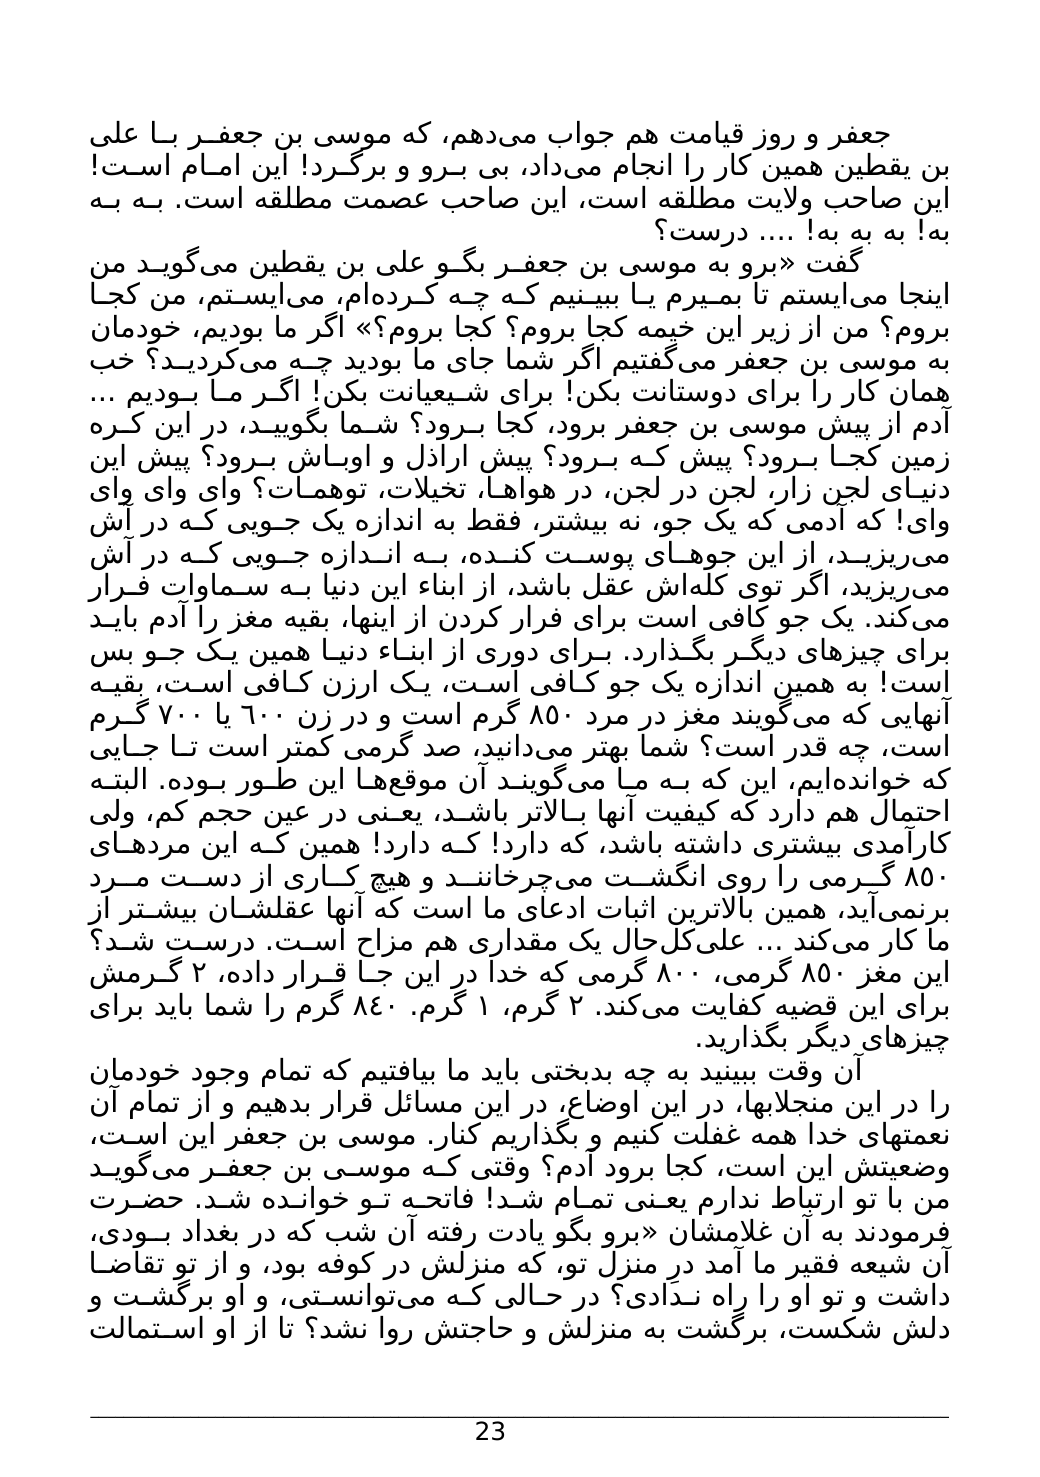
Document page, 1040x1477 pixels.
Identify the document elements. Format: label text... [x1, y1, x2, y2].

text جعفر و روز قیامت هم جواب می‌دهم، که موسی بن جعفر با علی بن یقطین همین کار را انجام می‌داد، بی برو و برگرد! این امام است! این صاحب ولایت مطلقه است، این صاحب عصمت مطلقه است. به به به! به به به! .... درست؟ [89, 118, 951, 247]
text گفت «برو به موسی بن جعفر بگو علی بن یقطین می‌گوید من اینجا می‌ایستم تا بمیرم یا ببینیم که چه کرده‌ام، می‌ایستم، من کجا بروم؟ من از زیر این خیمه کجا بروم؟ کجا بروم؟» اگر ما بودیم، خودمان به موسی بن جعفر می‌گفتیم اگر شما جای ما بودید چه می‌کردید؟ خب همان کار را برای دوستانت بکن! برای شیعیانت بکن! اگر ما بودیم ... آدم از پیش موسی بن جعفر برود، کجا برود؟ شما بگویید، در این کره زمین کجا برود؟ پیش که برود؟ پیش اراذل و اوباش برود؟ پیش این دنیای لجن زار، لجن در لجن، در هواها، تخیلات، توهمات؟ وای وای وای وای! که آدمی که یک جو، نه بیشتر، فقط به اندازه یک جویی که در آش می‌ریزید، از این جوهای پوست کنده، به اندازه جویی که در آش می‌ریزید، اگر توی کله‌اش عقل باشد، از ابناء این دنیا به سماوات فرار می‌کند. یک جو کافی است برای فرار کردن از اینها، بقیه مغز را آدم باید برای چیزهای دیگر بگذارد. برای دوری از ابناء دنیا همین یک جو بس است! به همین اندازه یک جو کافی است، یک ارزن کافی است، بقیه آنهایی که می‌گویند مغز در مرد ٨٥٠ گرم است و در زن ٦٠٠ یا ٧٠٠ گرم است، چه قدر است؟ شما بهتر می‌دانید، صد گرمی کمتر است تا جایی که خوانده‌ایم، این که به ما می‌گویند آن موقع‌ها این طور بوده. البته احتمال هم دارد که کیفیت آنها بالاتر باشد، یعنی در عین حجم کم، ولی کارآمدی بیشتری داشته باشد، که دارد! که دارد! همین که این مردهای ٨٥٠ گرمی را روی انگشت می‌چرخانند و هیچ کاری از دست مرد برنمی‌آید، همین بالاترین اثبات ادعای ما است که آنها عقلشان بیشتر از ما کار می‌کند ... علی‌کل‌حال یک مقداری هم مزاح است. درست شد؟ این مغز ٨٥٠ گرمی، ٨٠٠ گرمی که خدا در این جا قرار داده، ٢ گرمش برای این قضیه کفایت می‌کند. ٢ گرم، ١ گرم. ٨٤٠ گرم را شما باید برای چیزهای دیگر بگذارید. [89, 247, 951, 1054]
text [89, 1054, 951, 1345]
